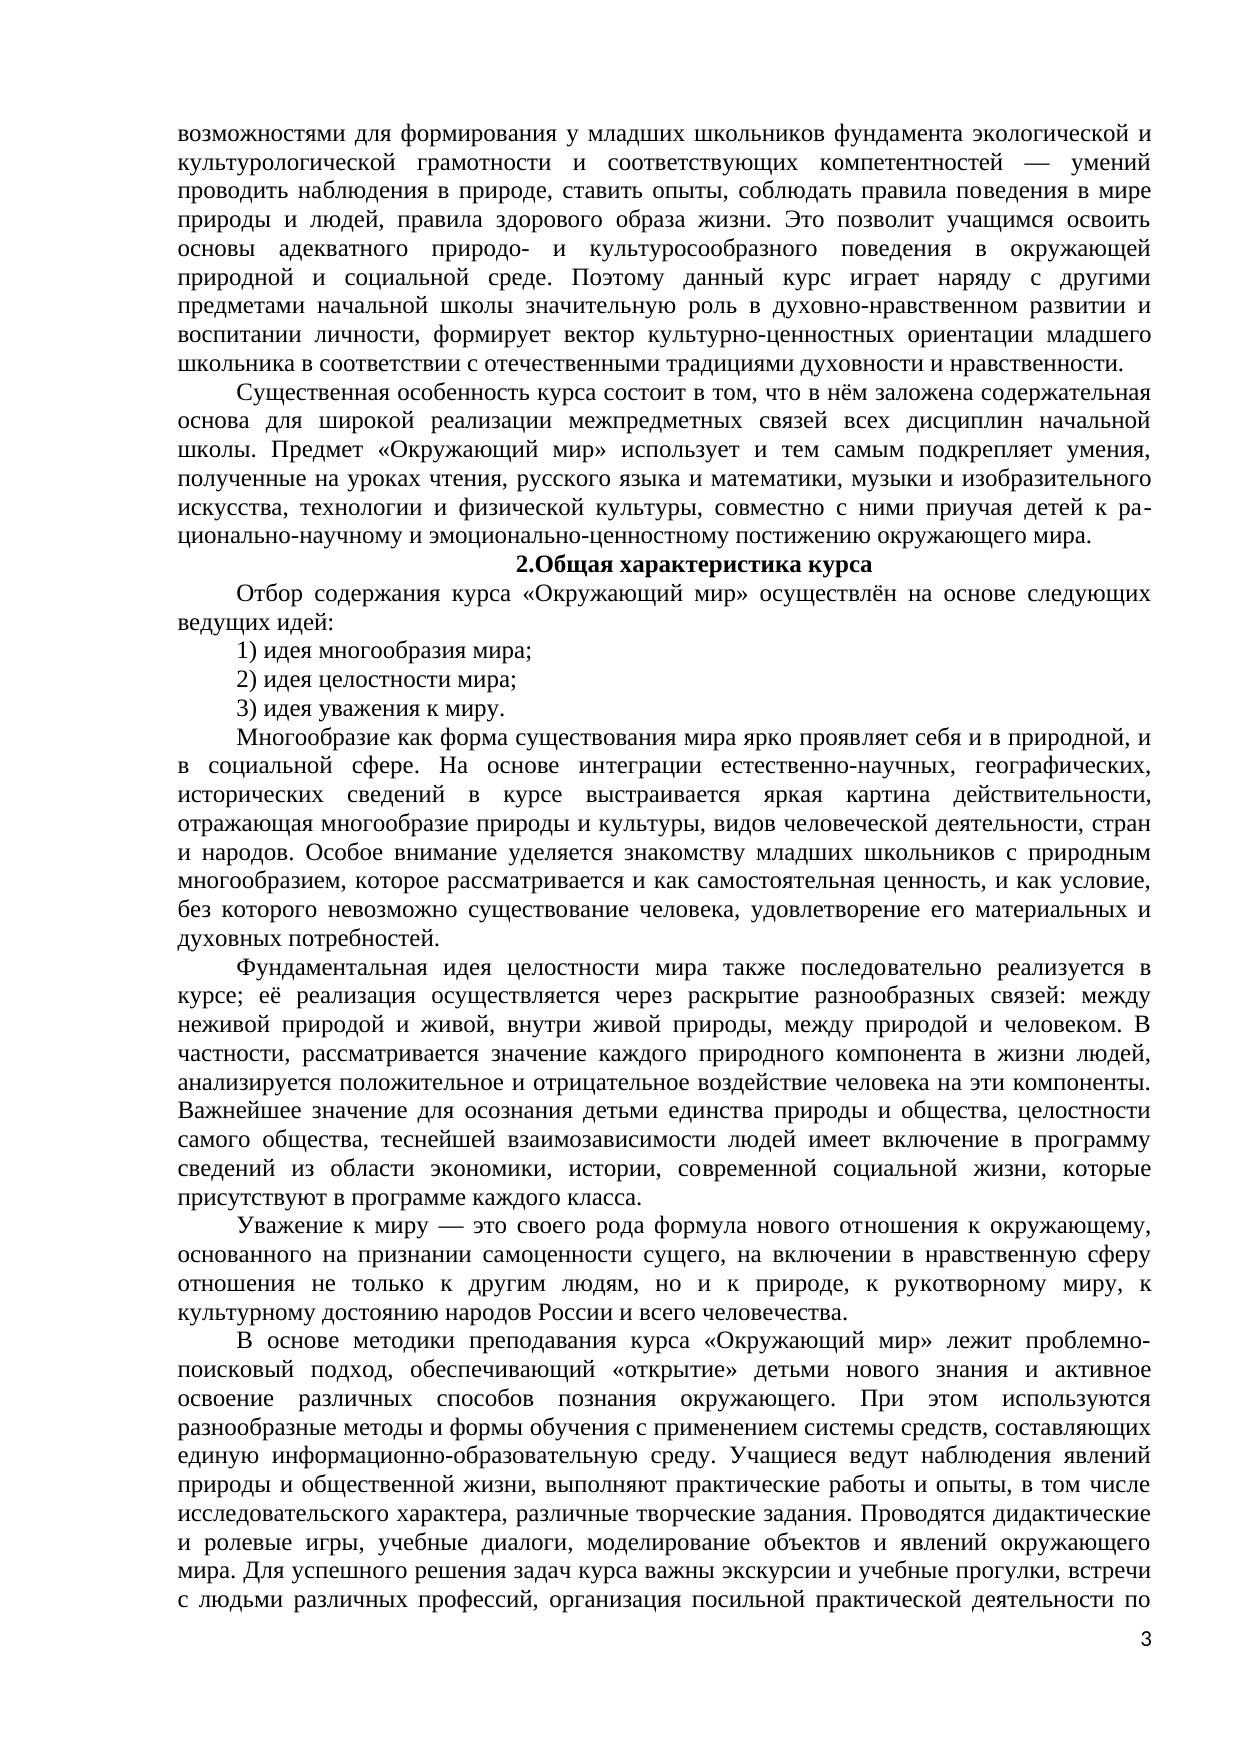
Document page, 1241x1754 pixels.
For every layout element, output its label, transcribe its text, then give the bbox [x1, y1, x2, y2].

text Фундаментальная идея целостности мира также последовательно реализуется в курсе; её реализация осуществляется через раскрытие разнообразных связей: между неживой природой и живой, внутри живой природы, между природой и человеком. В частности, рассматривается значение каждого природного компонента в жизни людей, анализируется положительное и отрицательное воздействие человека на эти компоненты. Важнейшее значение для осознания детьми единства природы и общества, целостности самого общества, теснейшей взаимозависимости людей имеет включение в программу сведений из области экономики, истории, современной социальной жизни, которые присутствуют в программе каждого класса. [177, 952, 1152, 1211]
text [177, 118, 1152, 377]
text Существенная особенность курса состоит в том, что в нём заложена содержательная основа для широкой реализации межпредметных связей всех дисциплин начальной школы. Предмет «Окружающий мир» использует и тем самым подкрепляет умения, полученные на уроках чтения, русского языка и математики, музыки и изобразительного искусства, технологии и физической культуры, совместно с ними приучая детей к рационально-научному и эмоционально-ценностному постижению окружающего мира. [177, 377, 1152, 549]
text 1) идея многообразия мира; [177, 636, 1152, 664]
text 3) идея уважения к миру. [177, 693, 1152, 722]
text Уважение к миру — это своего рода формула нового отношения к окружающему, основанного на признании самоценности сущего, на включении в нравственную сферу отношения не только к другим людям, но и к природе, к рукотворному миру, к культурному достоянию народов России и всего человечества. [177, 1211, 1152, 1326]
text Многообразие как форма существования мира ярко проявляет себя и в природной, и в социальной сфере. На основе интеграции естественно-научных, географических, исторических сведений в курсе выстраивается яркая картина действительности, отражающая многообразие природы и культуры, видов человеческой деятельности, стран и народов. Особое внимание уделяется знакомству младших школьников с природным многообразием, которое рассматривается и как самостоятельная ценность, и как условие, без которого невозможно существование человека, удовлетворение его материальных и духовных потребностей. [177, 722, 1152, 952]
text 2) идея целостности мира; [177, 664, 1152, 693]
text Отбор содержания курса «Окружающий мир» осуществлён на основе следующих ведущих идей: [177, 578, 1152, 636]
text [177, 1326, 1152, 1613]
text 2.Общая характеристика курса [177, 549, 1152, 578]
